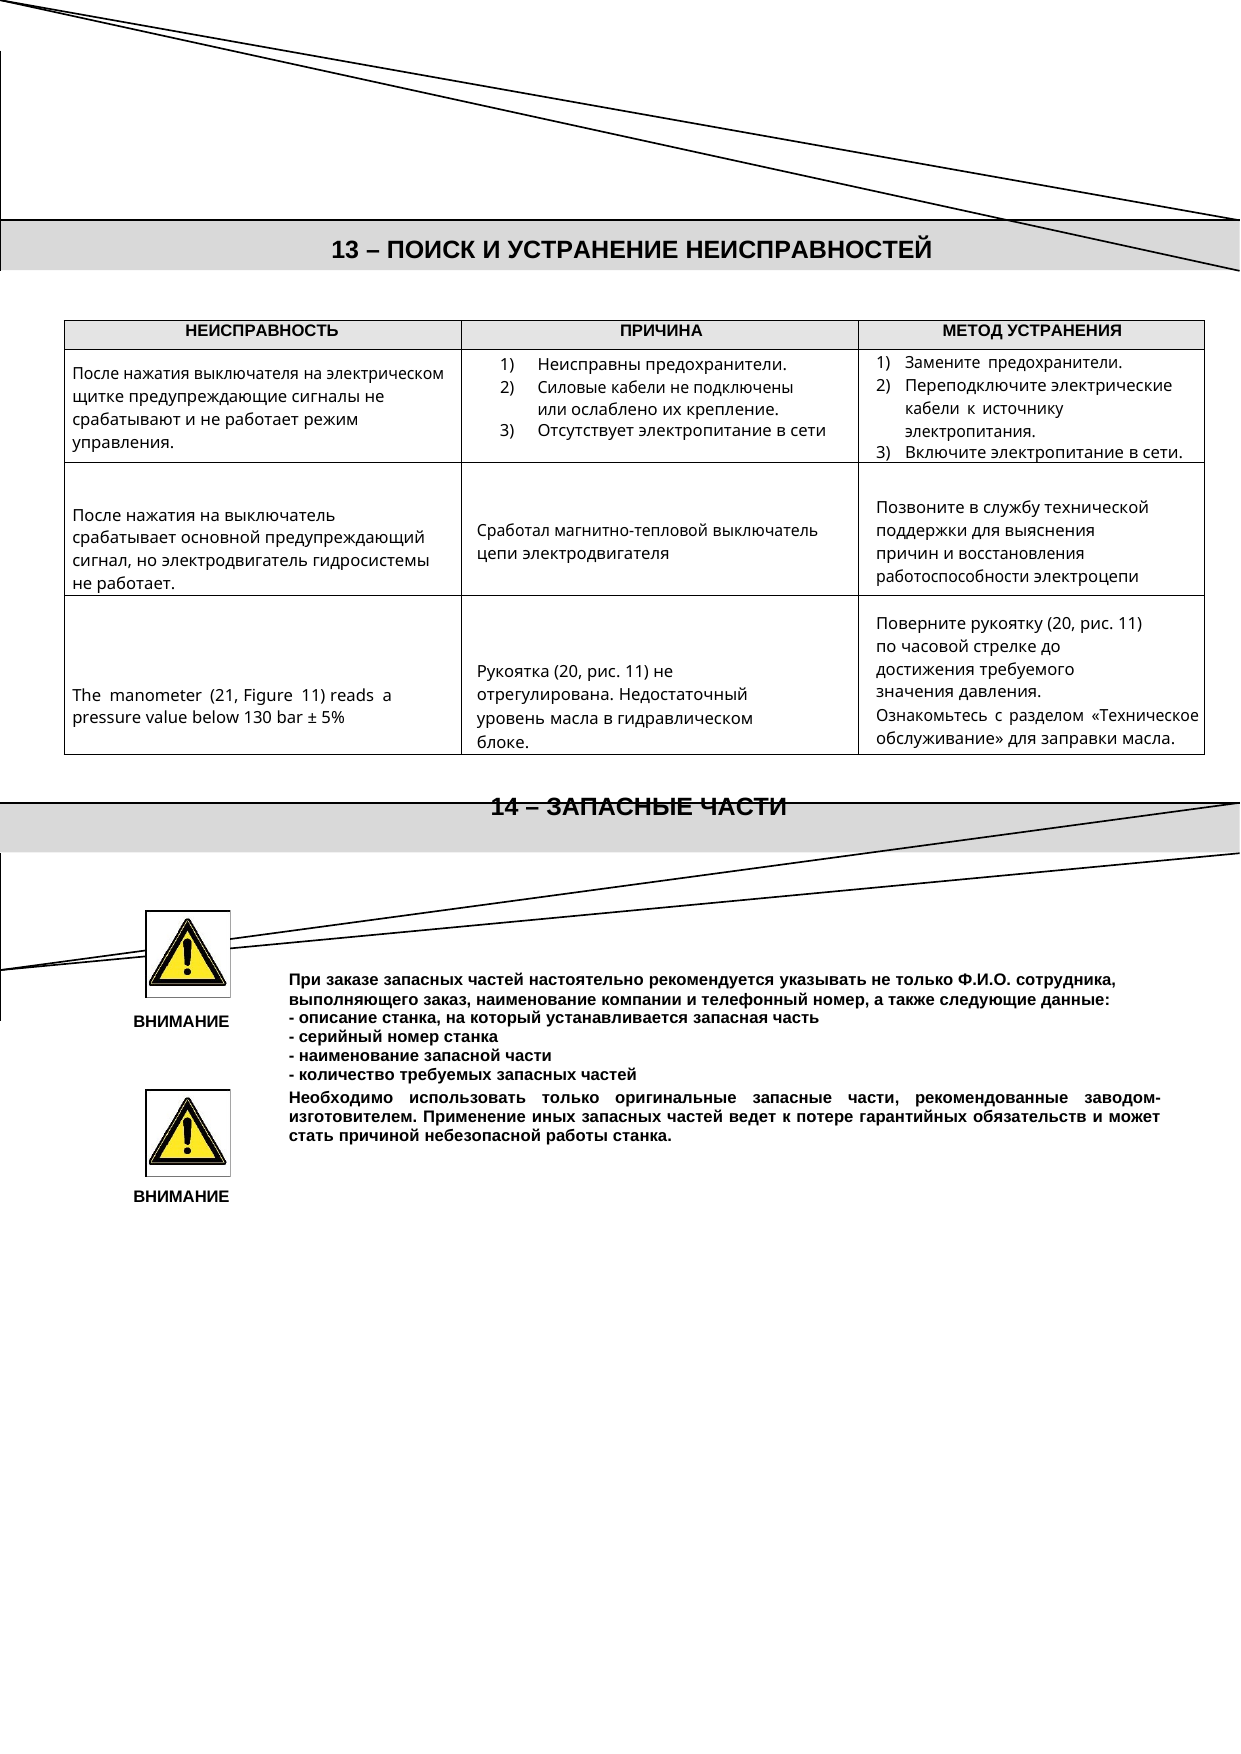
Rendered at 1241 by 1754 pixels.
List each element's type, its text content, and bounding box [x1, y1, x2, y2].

table_cell The manometer (21, Figure 11) reads a pressure value below 130 bar ± 5% [65, 596, 461, 754]
subtitle При заказе запасных частей настоятельно рекомендуется указывать не только Ф.И.О. сотрудника, выполняющего заказ, наименование компании и телефонный номер, а также следующие данные: [288, 970, 1240, 1008]
table_cell Замените предохранители. Переподключите электрические кабели к источнику электропитания. Включите электропитание в сети. [859, 350, 1204, 462]
table_cell Сработал магнитно-тепловой выключатель цепи электродвигателя [462, 463, 858, 595]
subtitle ВНИМАНИЕ [133, 1012, 231, 1031]
picture [145, 910, 231, 998]
text Необходимо использовать только оригинальные запасные части, рекомендованные заводом- изготовителем. Применение иных запасных частей ведет к потере гарантийных обязательств и может стать причиной небезопасной работы станка. [288, 1088, 1161, 1145]
table_cell После нажатия на выключатель срабатывает основной предупреждающий сигнал, но электродвигатель гидросистемы не работает. [65, 463, 461, 595]
subtitle серийный номер станка [288, 1027, 1240, 1046]
subtitle количество требуемых запасных частей [288, 1066, 1240, 1084]
table_cell После нажатия выключателя на электрическом щитке предупреждающие сигналы не срабатывают и не работает режим управления. [65, 350, 461, 462]
table_header МЕТОД УСТРАНЕНИЯ [859, 321, 1204, 349]
picture [145, 1089, 231, 1177]
table_header НЕИСПРАВНОСТЬ [65, 321, 461, 349]
list наименование запасной части [288, 1046, 1240, 1066]
table_cell Позвоните в службу технической поддержки для выяснения причин и восстановления работоспособности электроцепи [859, 463, 1204, 595]
table_cell Поверните рукоятку (20, рис. 11) по часовой стрелке до достижения требуемого значения давления. Ознакомьтесь с разделом «Техническое обслуживание» для заправки масла. [859, 596, 1204, 754]
table_header ПРИЧИНА [462, 321, 858, 349]
table_cell Неисправны предохранители. Силовые кабели не подключены или ослаблено их крепление. Отсутствует электропитание в сети [462, 350, 858, 462]
list описание станка, на который устанавливается запасная часть [288, 1008, 1240, 1027]
table_cell Рукоятка (20, рис. 11) не отрегулирована. Недостаточный уровень масла в гидравлическом блоке. [462, 596, 858, 754]
